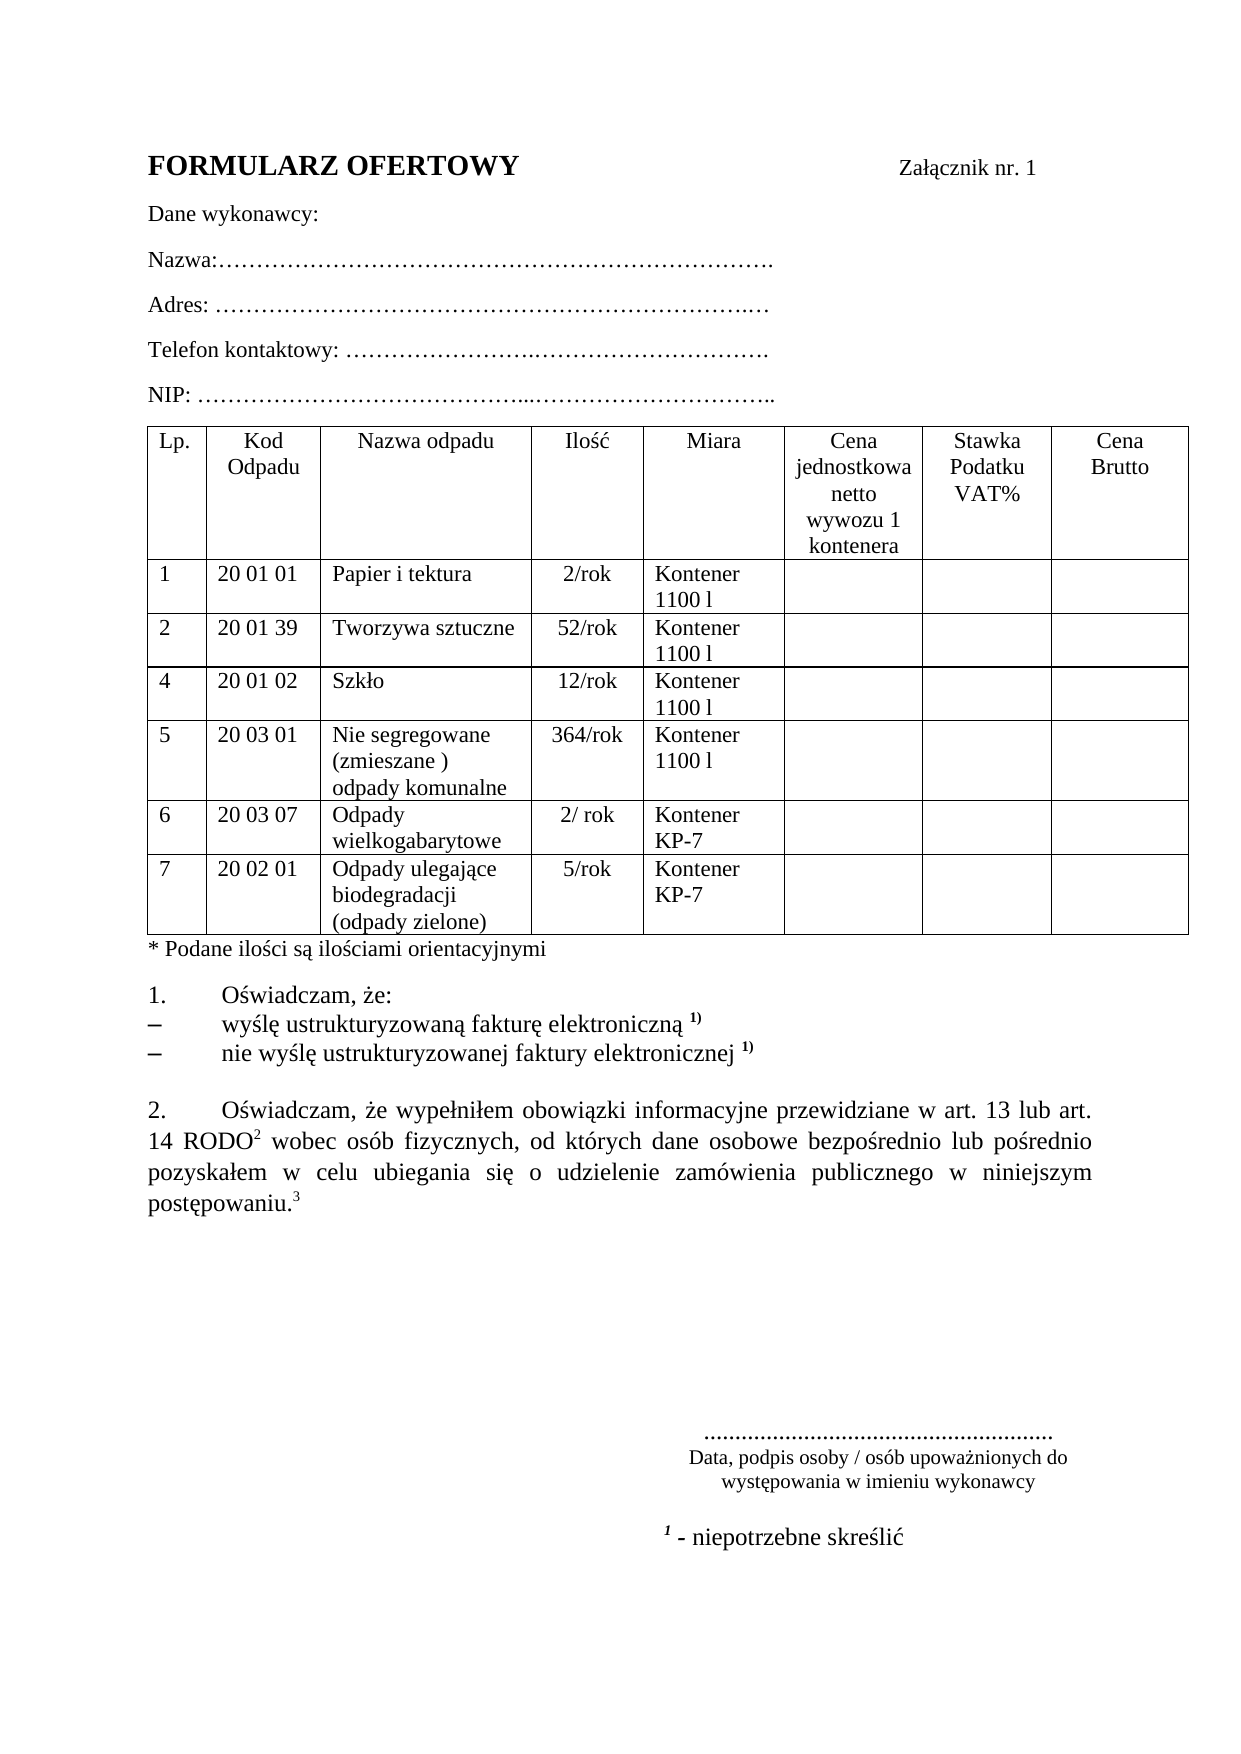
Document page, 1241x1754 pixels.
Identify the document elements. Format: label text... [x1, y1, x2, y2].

table_cell 2 [148, 614, 206, 666]
table_cell 5 [148, 721, 206, 800]
text NIP: ……………………………………...………………………….. [148, 381, 1093, 407]
table_cell 20 01 01 [207, 560, 320, 613]
text Adres: …………………………………………………………….… [148, 291, 1093, 317]
text FORMULARZ OFERTOWY Załącznik nr. 1 [148, 148, 1093, 181]
table_cell [1052, 614, 1188, 666]
table_cell 4 [148, 668, 206, 720]
table_cell [785, 560, 922, 613]
table_cell [785, 801, 922, 854]
table_header Lp. [148, 427, 206, 559]
list nie wyślę ustrukturyzowanej faktury elektronicznej 1) [148, 1038, 1093, 1066]
table_cell Kontener KP-7 [644, 801, 784, 854]
table_cell 20 02 01 [207, 855, 320, 934]
table_cell [785, 668, 922, 720]
table_cell Nie segregowane (zmieszane ) odpady komunalne [321, 721, 531, 800]
table_cell [923, 721, 1051, 800]
text ........................................................ [590, 1416, 1093, 1445]
table_cell Papier i tektura [321, 560, 531, 613]
table_cell Kontener 1100 l [644, 721, 784, 800]
table_cell [923, 560, 1051, 613]
text Telefon kontaktowy: …………………….…………………………. [148, 336, 1093, 362]
table_header Cena jednostkowa netto wywozu 1 kontenera [785, 427, 922, 559]
table_cell 5/rok [532, 855, 643, 934]
table_cell Odpady ulegające biodegradacji (odpady zielone) [321, 855, 531, 934]
table_cell Odpady wielkogabarytowe [321, 801, 531, 854]
list Oświadczam, że wypełniłem obowiązki informacyjne przewidziane w art. 13 lub art. 14 RODO2 wobec osób fizycznych, od których dane osobowe bezpośrednio lub pośrednio pozyskałem w celu ubiegania się o udzielenie zamówienia publicznego w niniejszym postępowaniu.3 [148, 1095, 1093, 1217]
table_cell 6 [148, 801, 206, 854]
text występowania w imieniu wykonawcy [590, 1469, 1093, 1493]
table_cell [923, 614, 1051, 666]
table_cell Szkło [321, 668, 531, 720]
table_cell Kontener 1100 l [644, 560, 784, 613]
table_cell [785, 614, 922, 666]
table_cell 2/ rok [532, 801, 643, 854]
table_header Ilość [532, 427, 643, 559]
table_cell [1052, 855, 1188, 934]
table_cell 364/rok [532, 721, 643, 800]
table_cell Tworzywa sztuczne [321, 614, 531, 666]
table_cell [923, 855, 1051, 934]
table_cell [923, 801, 1051, 854]
text 1 - niepotrzebne skreślić [590, 1522, 1093, 1551]
table_cell [923, 668, 1051, 720]
table_cell 7 [148, 855, 206, 934]
table_header Miara [644, 427, 784, 559]
table_cell Kontener 1100 l [644, 614, 784, 666]
table_cell 20 03 07 [207, 801, 320, 854]
table_cell Kontener 1100 l [644, 668, 784, 720]
table_header Stawka Podatku VAT% [923, 427, 1051, 559]
table_header Cena Brutto [1052, 427, 1188, 559]
text Nazwa:………………………………………………………………. [148, 246, 1093, 272]
list wyślę ustrukturyzowaną fakturę elektroniczną 1) [148, 1009, 1093, 1038]
table_cell 20 03 01 [207, 721, 320, 800]
table_cell [785, 721, 922, 800]
list Oświadczam, że: [148, 980, 1093, 1009]
table_header Kod Odpadu [207, 427, 320, 559]
table_cell [1052, 560, 1188, 613]
table_cell 12/rok [532, 668, 643, 720]
table_cell [785, 855, 922, 934]
table_cell 52/rok [532, 614, 643, 666]
text Dane wykonawcy: [148, 201, 1093, 227]
table_cell 20 01 39 [207, 614, 320, 666]
table_cell [1052, 801, 1188, 854]
table_cell 2/rok [532, 560, 643, 613]
table_cell 1 [148, 560, 206, 613]
table_cell [1052, 721, 1188, 800]
table_cell [1052, 668, 1188, 720]
table_header Nazwa odpadu [321, 427, 531, 559]
table_cell 20 01 02 [207, 668, 320, 720]
text Data, podpis osoby / osób upoważnionych do [590, 1445, 1093, 1469]
text * Podane ilości są ilościami orientacyjnymi [148, 935, 1093, 961]
table_cell Kontener KP-7 [644, 855, 784, 934]
